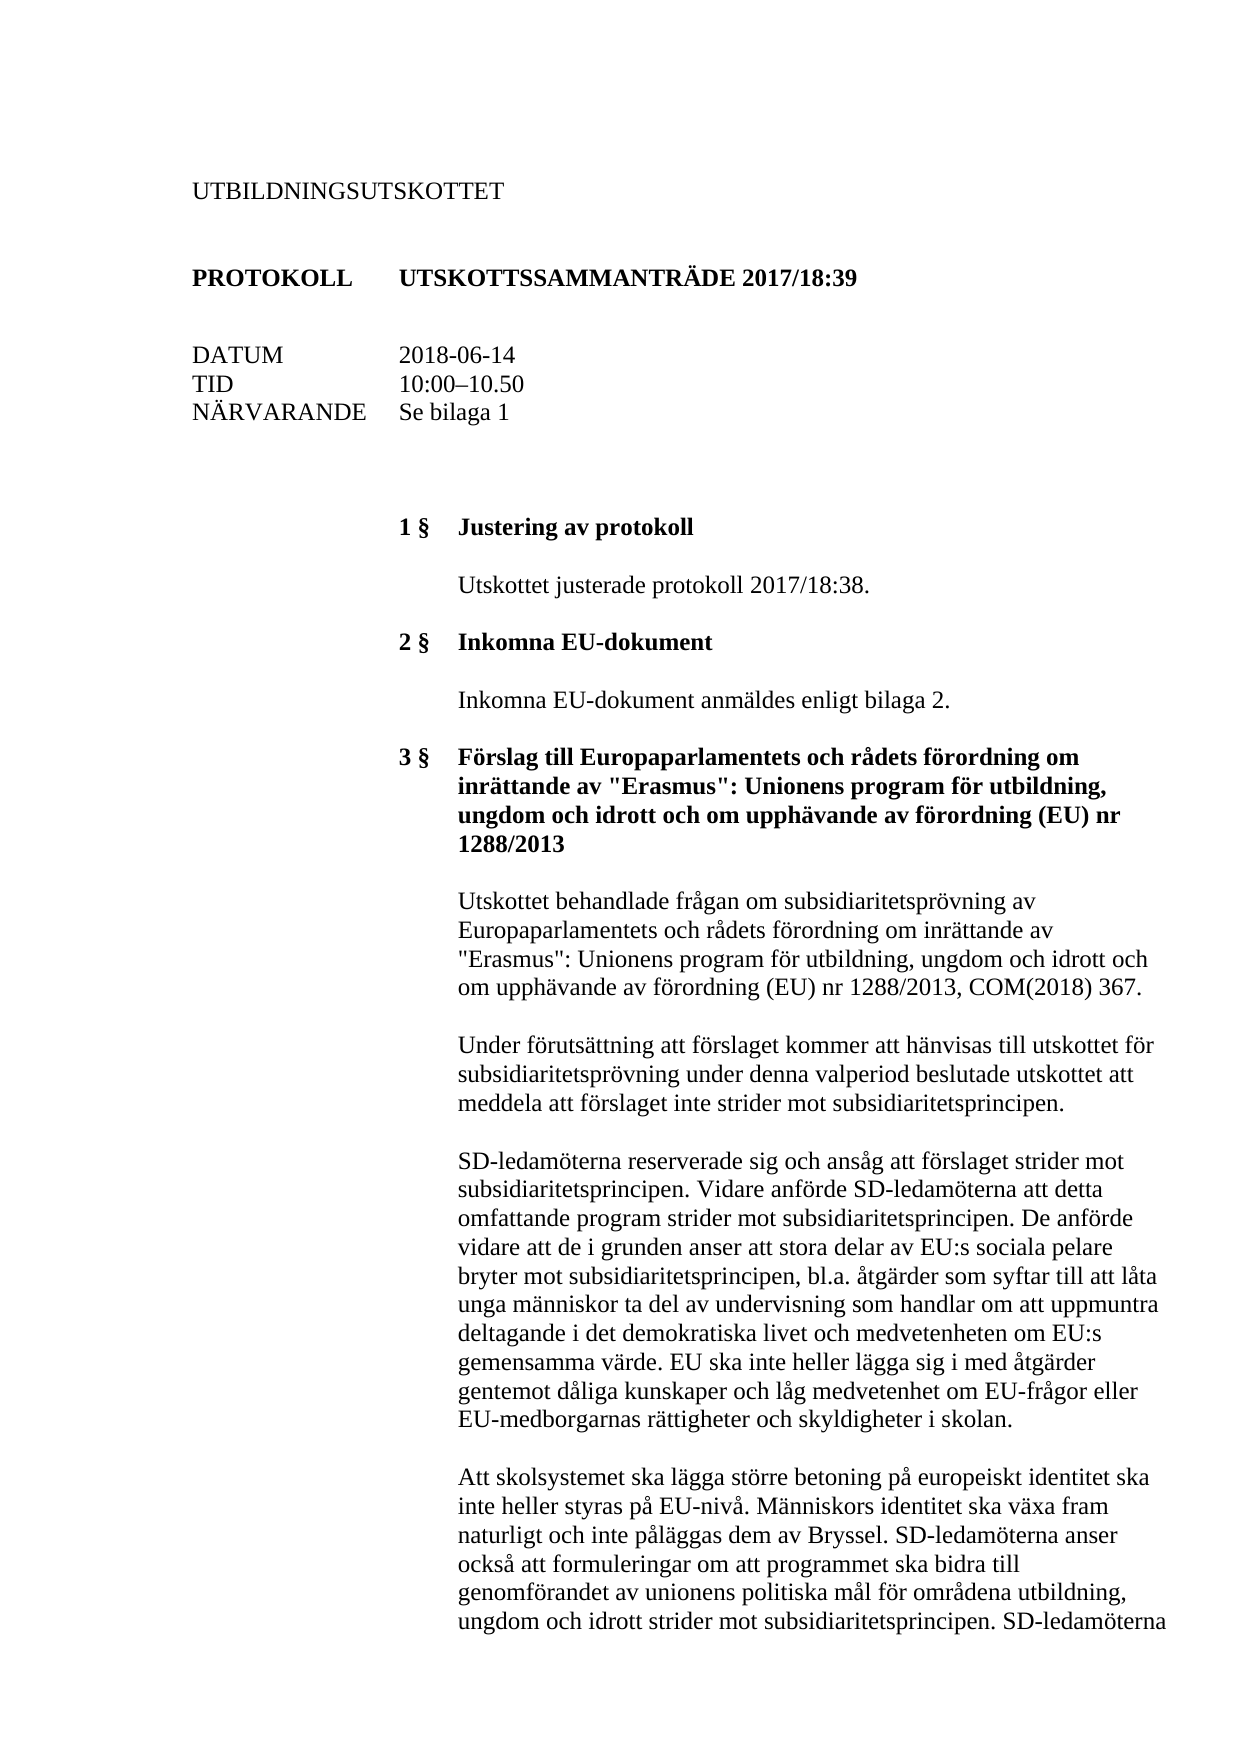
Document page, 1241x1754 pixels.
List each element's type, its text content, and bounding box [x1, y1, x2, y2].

table_cell [391, 743, 450, 1635]
table_header PROTOKOLL [185, 263, 391, 340]
table_cell DATUM [185, 340, 391, 369]
table_header Justering av protokoll Utskottet justerade protokoll 2017/18:38. [450, 513, 1174, 627]
table_header UTSKOTTSSAMMANTRÄDE 2017/18:39 [391, 263, 1064, 340]
table_header [391, 513, 450, 627]
table_cell TID [185, 369, 391, 397]
table_header UTBILDNINGSUTSKOTTET [185, 176, 1137, 205]
table_cell Se bilaga 1 [391, 398, 1064, 426]
table_cell 10:00–10.50 [391, 369, 1064, 397]
table_cell [391, 628, 450, 742]
table_cell 2018-06-14 [391, 340, 1064, 369]
table_cell Inkomna EU-dokument Inkomna EU-dokument anmäldes enligt bilaga 2. [450, 628, 1174, 742]
table_cell NÄRVARANDE [185, 398, 391, 426]
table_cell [450, 743, 1174, 1635]
